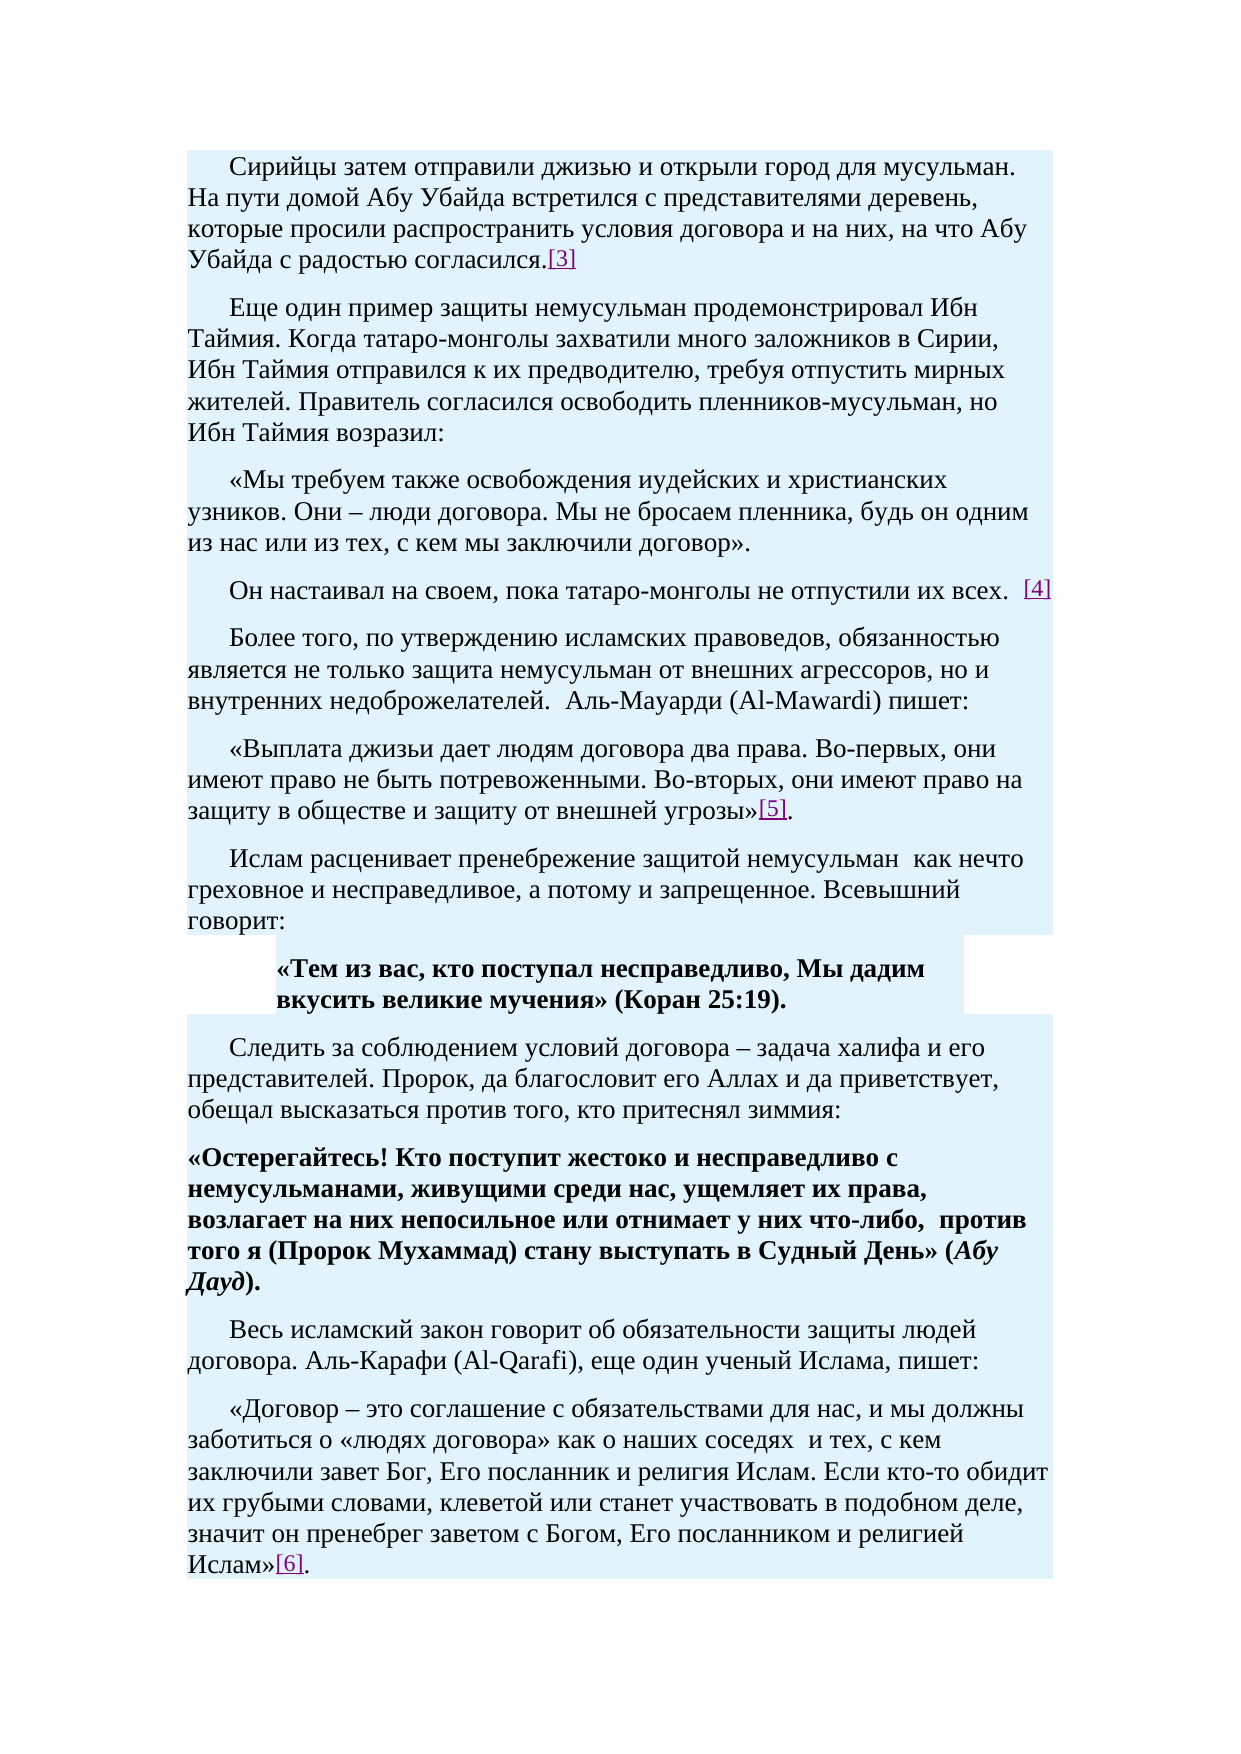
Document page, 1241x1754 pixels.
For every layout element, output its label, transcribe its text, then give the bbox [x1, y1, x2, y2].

text Ислам расценивает пренебрежение защитой немусульман как нечто греховное и несправедливое, а потому и запрещенное. Всевышний говорит: [187, 842, 1053, 935]
text Сирийцы затем отправили джизью и открыли город для мусульман. На пути домой Абу Убайда встретился с представителями деревень, которые просили распространить условия договора и на них, на что Абу Убайда с радостью согласился.[3] [187, 150, 1053, 274]
text Еще один пример защиты немусульман продемонстрировал Ибн Таймия. Когда татаро-монголы захватили много заложников в Сирии, Ибн Таймия отправился к их предводителю, требуя отпустить мирных жителей. Правитель согласился освободить пленников-мусульман, но Ибн Таймия возразил: [187, 291, 1053, 447]
text «Выплата джизьи дает людям договора два права. Во-первых, они имеют право не быть потревоженными. Во-вторых, они имеют право на защиту в обществе и защиту от внешней угрозы»[5]. [187, 732, 1053, 825]
text Весь исламский закон говорит об обязательности защиты людей договора. Аль-Карафи (Al-Qarafi), еще один ученый Ислама, пишет: [187, 1313, 1053, 1376]
text «Договор – это соглашение с обязательствами для нас, и мы должны заботиться о «людях договора» как о наших соседях и тех, с кем заключили завет Бог, Его посланник и религия Ислам. Если кто-то обидит их грубыми словами, клеветой или станет участвовать в подобном деле, значит он пренебрег заветом с Богом, Его посланником и религией Ислам»[6]. [187, 1392, 1053, 1579]
text «Мы требуем также освобождения иудейских и христианских узников. Они – люди договора. Мы не бросаем пленника, будь он одним из нас или из тех, с кем мы заключили договор». [187, 464, 1053, 557]
text Следить за соблюдением условий договора – задача халифа и его представителей. Пророк, да благословит его Аллах и да приветствует, обещал высказаться против того, кто притеснял зиммия: [187, 1031, 1053, 1124]
text «Тем из вас, кто поступал несправедливо, Мы дадим вкусить великие мучения» (Коран 25:19). [276, 952, 964, 1014]
text Он настаивал на своем, пока татаро-монголы не отпустили их всех. [4] [187, 574, 1053, 605]
text «Остерегайтесь! Кто поступит жестоко и несправедливо с немусульманами, живущими среди нас, ущемляет их права, возлагает на них непосильное или отнимает у них что-либо, против того я (Пророк Мухаммад) стану выступать в Судный День» (Абу Дауд). [187, 1141, 1053, 1297]
text Более того, по утверждению исламских правоведов, обязанностью является не только защита немусульман от внешних агрессоров, но и внутренних недоброжелателей. Аль-Мауарди (Al-Mawardi) пишет: [187, 622, 1053, 715]
